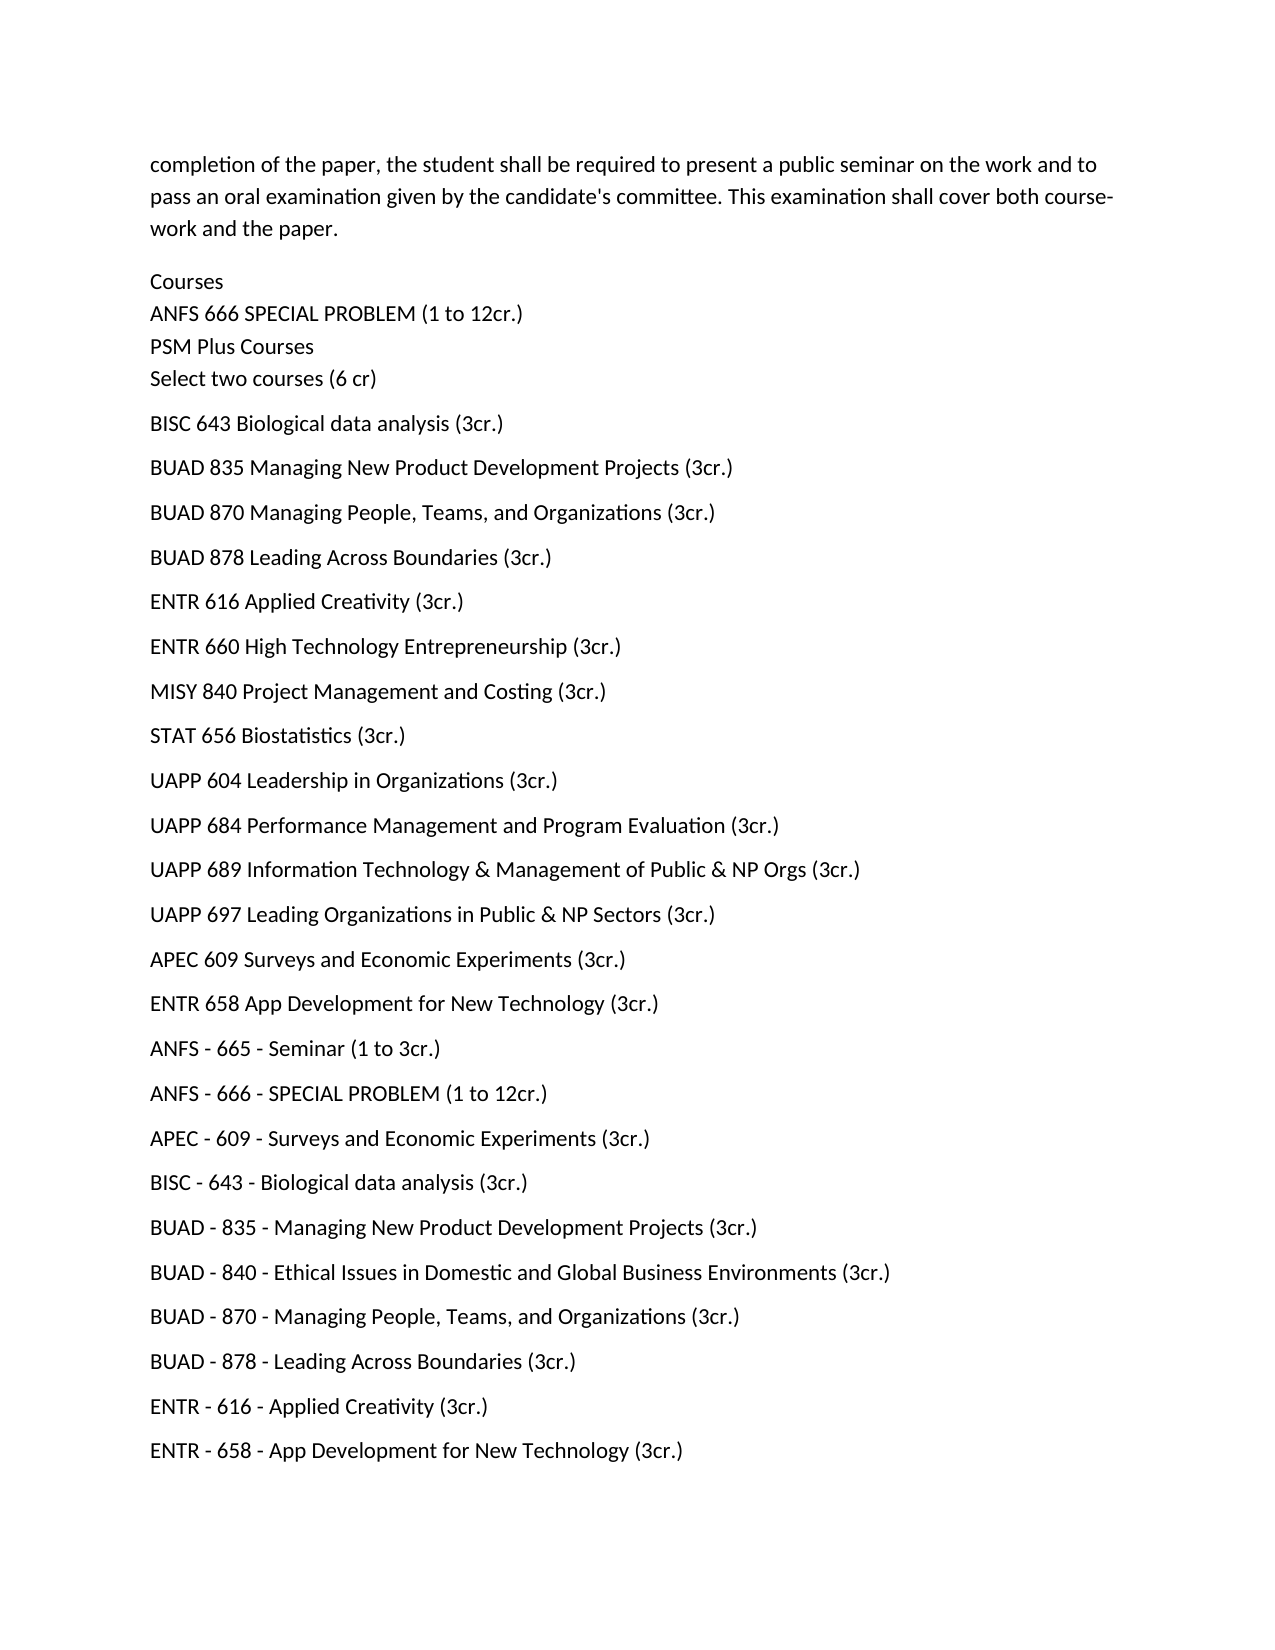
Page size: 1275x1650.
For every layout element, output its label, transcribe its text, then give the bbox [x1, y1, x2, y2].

text APEC - 609 - Surveys and Economic Experiments (3cr.) [150, 1124, 1125, 1152]
text BUAD - 870 - Managing People, Teams, and Organizations (3cr.) [150, 1302, 1125, 1330]
text BUAD - 840 - Ethical Issues in Domestic and Global Business Environments (3cr.) [150, 1258, 1125, 1286]
text ENTR - 616 - Applied Creativity (3cr.) [150, 1392, 1125, 1420]
text UAPP 697 Leading Organizations in Public & NP Sectors (3cr.) [150, 900, 1125, 928]
text ENTR 616 Applied Creativity (3cr.) [150, 587, 1125, 615]
text ENTR - 658 - App Development for New Technology (3cr.) [150, 1436, 1125, 1464]
text APEC 609 Surveys and Economic Experiments (3cr.) [150, 945, 1125, 973]
text UAPP 604 Leadership in Organizations (3cr.) [150, 766, 1125, 794]
text BUAD - 878 - Leading Across Boundaries (3cr.) [150, 1347, 1125, 1375]
text UAPP 689 Information Technology & Management of Public & NP Orgs (3cr.) [150, 856, 1125, 883]
text ANFS - 665 - Seminar (1 to 3cr.) [150, 1034, 1125, 1062]
text ENTR 658 App Development for New Technology (3cr.) [150, 989, 1125, 1018]
text Courses [150, 267, 1125, 295]
text BUAD 870 Managing People, Teams, and Organizations (3cr.) [150, 498, 1125, 526]
text BUAD 878 Leading Across Boundaries (3cr.) [150, 543, 1125, 571]
text BISC - 643 - Biological data analysis (3cr.) [150, 1168, 1125, 1196]
text ANFS 666 SPECIAL PROBLEM (1 to 12cr.) [150, 299, 1125, 328]
text Select two courses (6 cr) [150, 364, 1125, 392]
text ENTR 660 High Technology Entrepreneurship (3cr.) [150, 632, 1125, 660]
text BUAD - 835 - Managing New Product Development Projects (3cr.) [150, 1213, 1125, 1241]
text BUAD 835 Managing New Product Development Projects (3cr.) [150, 453, 1125, 481]
text PSM Plus Courses [150, 332, 1125, 360]
text BISC 643 Biological data analysis (3cr.) [150, 409, 1125, 437]
text ANFS - 666 - SPECIAL PROBLEM (1 to 12cr.) [150, 1079, 1125, 1107]
text MISY 840 Project Management and Costing (3cr.) [150, 677, 1125, 705]
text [150, 150, 1125, 242]
text STAT 656 Biostatistics (3cr.) [150, 721, 1125, 749]
text UAPP 684 Performance Management and Program Evaluation (3cr.) [150, 811, 1125, 839]
